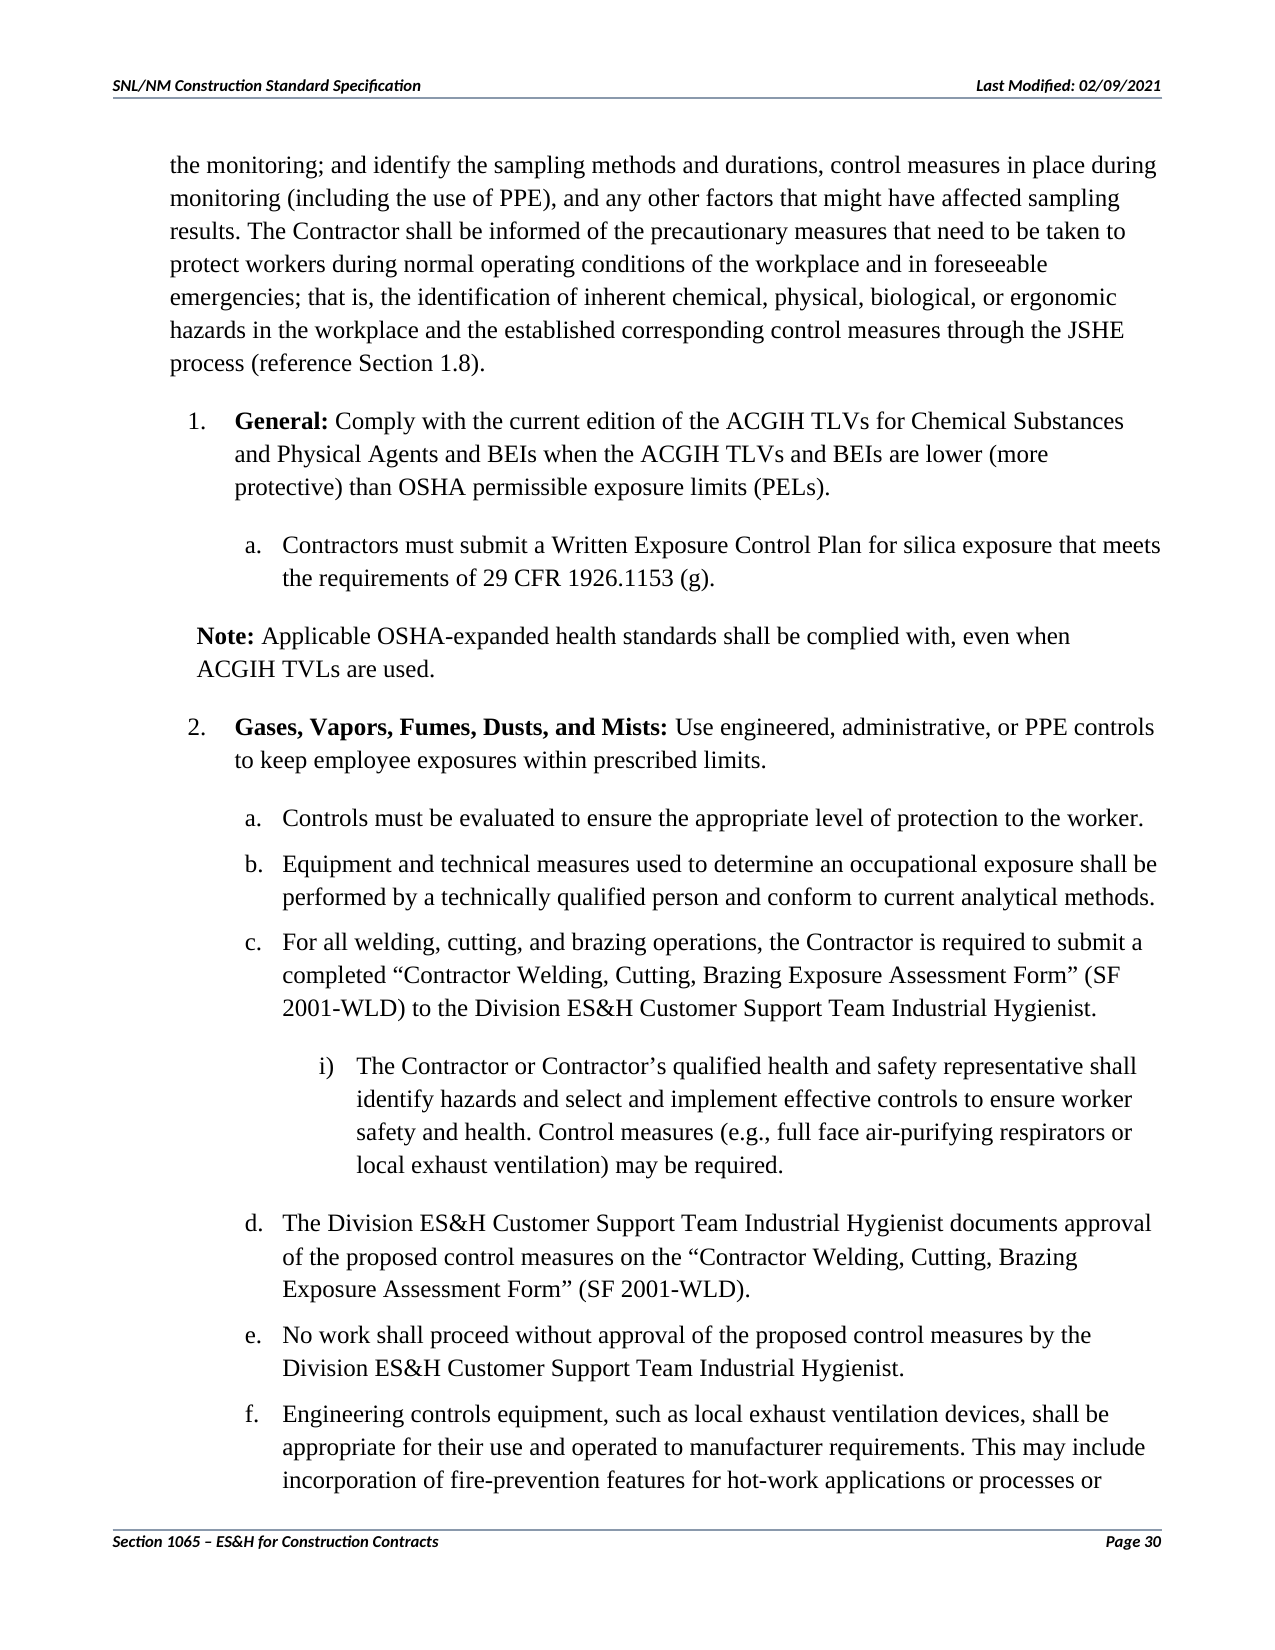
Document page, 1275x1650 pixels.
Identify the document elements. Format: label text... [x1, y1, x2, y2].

list No work shall proceed without approval of the proposed control measures by the Division ES&H Customer Support Team Industrial Hygienist. [244, 1320, 1162, 1382]
text a. Contractors must submit a Written Exposure Control Plan for silica exposure that meets the requirements of 29 CFR 1926.1153 (g). [244, 530, 1162, 592]
list The Division ES&H Customer Support Team Industrial Hygienist documents approval of the proposed control measures on the “Contractor Welding, Cutting, Brazing Exposure Assessment Form” (SF 2001-WLD). [244, 1208, 1162, 1303]
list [244, 1399, 1162, 1493]
list Controls must be evaluated to ensure the appropriate level of protection to the worker. [244, 803, 1162, 832]
list Gases, Vapors, Fumes, Dusts, and Mists: Use engineered, administrative, or PPE controls to keep employee exposures within prescribed limits. [187, 712, 1162, 774]
list For all welding, cutting, and brazing operations, the Contractor is required to submit a completed “Contractor Welding, Cutting, Brazing Exposure Assessment Form” (SF 2001-WLD) to the Division ES&H Customer Support Team Industrial Hygienist. [244, 927, 1162, 1022]
text Note: Applicable OSHA-expanded health standards shall be complied with, even when ACGIH TVLs are used. [196, 621, 1087, 683]
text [169, 150, 1162, 377]
list General: Comply with the current edition of the ACGIH TLVs for Chemical Substances and Physical Agents and BEIs when the ACGIH TLVs and BEIs are lower (more protective) than OSHA permissible exposure limits (PELs). [187, 406, 1162, 501]
list Equipment and technical measures used to determine an occupational exposure shall be performed by a technically qualified person and conform to current analytical methods. [244, 849, 1162, 911]
list The Contractor or Contractor’s qualified health and safety representative shall identify hazards and select and implement effective controls to ensure worker safety and health. Control measures (e.g., full face air-purifying respirators or local exhaust ventilation) may be required. [319, 1051, 1162, 1179]
